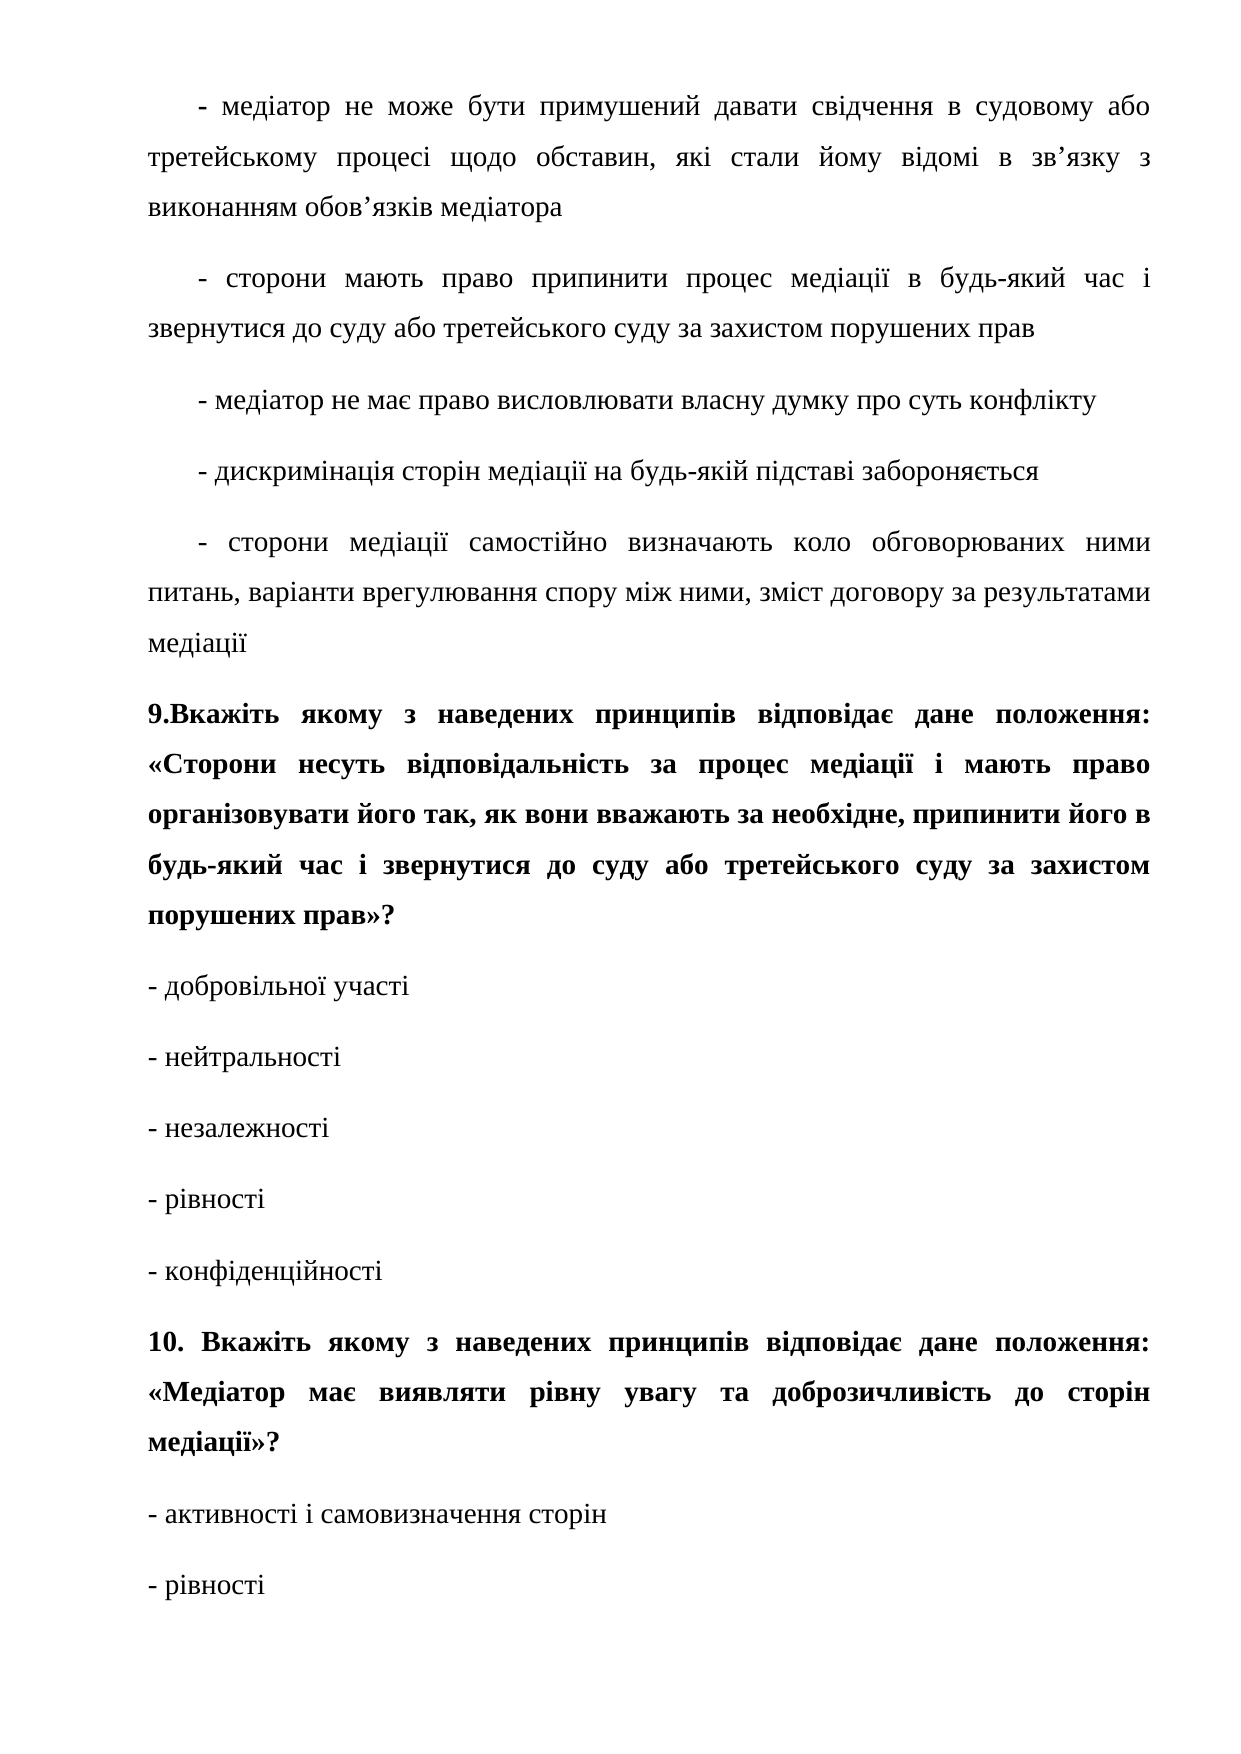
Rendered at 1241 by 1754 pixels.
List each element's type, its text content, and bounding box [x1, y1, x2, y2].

text - конфіденційності [148, 1253, 1152, 1286]
text - незалежності [148, 1111, 1152, 1144]
text - рівності [148, 1182, 1152, 1215]
text - рівності [148, 1567, 1152, 1600]
text - сторони мають право припинити процес медіації в будь-який час і звернутися до суду або третейського суду за захистом порушених прав [148, 260, 1152, 344]
text 10. Вкажіть якому з наведених принципів відповідає дане положення: «Медіатор має виявляти рівну увагу та доброзичливість до сторін медіації»? [148, 1324, 1152, 1458]
text 9.Вкажіть якому з наведених принципів відповідає дане положення: «Сторони несуть відповідальність за процес медіації і мають право організовувати його так, як вони вважають за необхідне, припинити його в будь-який час і звернутися до суду або третейського суду за захистом порушених прав»? [148, 696, 1152, 931]
text - дискримінація сторін медіації на будь-якій підставі забороняється [148, 453, 1152, 486]
text - нейтральності [148, 1039, 1152, 1073]
text - сторони медіації самостійно визначають коло обговорюваних ними питань, варіанти врегулювання спору між ними, зміст договору за результатами медіації [148, 524, 1152, 658]
list - добровільної участі [148, 968, 1152, 1002]
text - активності і самовизначення сторін [148, 1496, 1152, 1529]
text - медіатор не має право висловлювати власну думку про суть конфлікту [148, 382, 1152, 415]
text - медіатор не може бути примушений давати свідчення в судовому або третейському процесі щодо обставин, які стали йому відомі в зв’язку з виконанням обов’язків медіатора [148, 88, 1152, 223]
